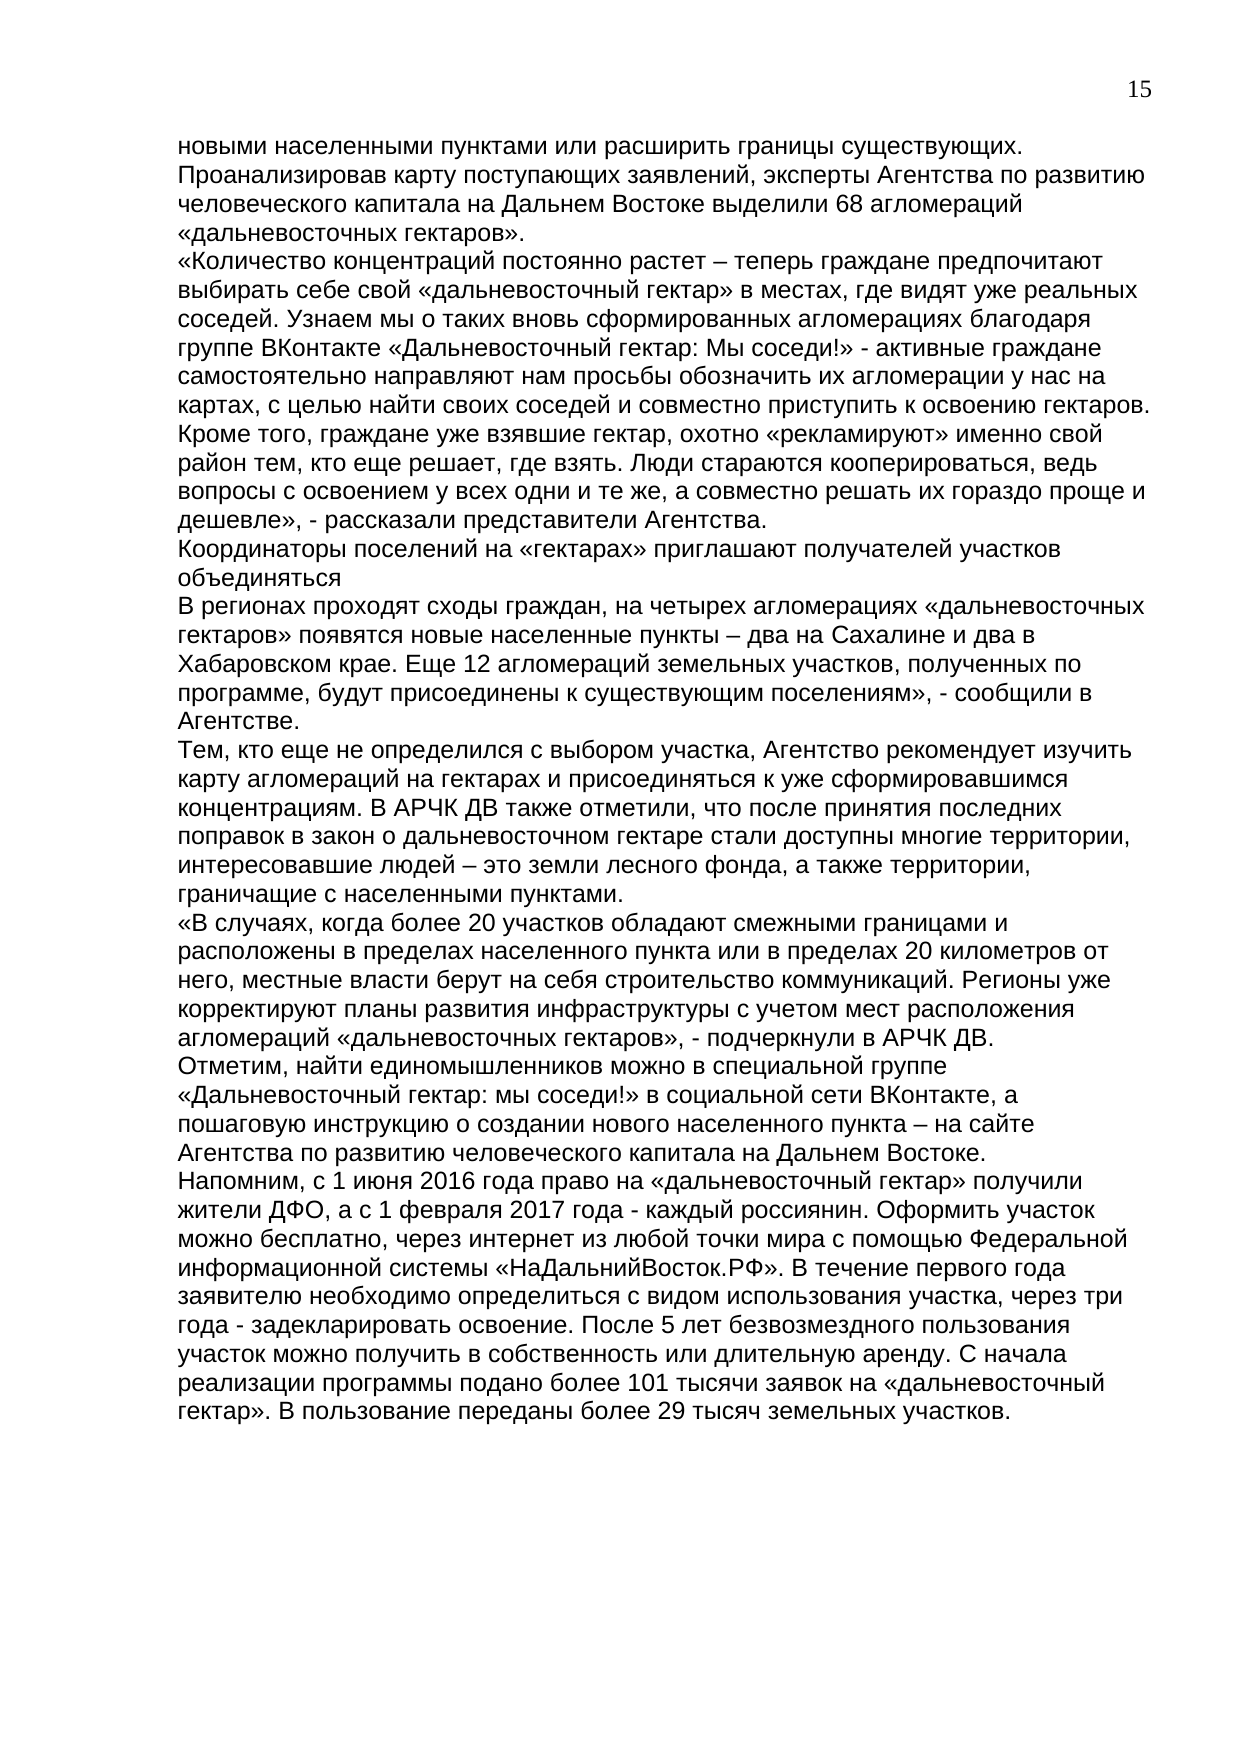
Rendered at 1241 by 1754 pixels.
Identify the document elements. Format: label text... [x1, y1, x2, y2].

text «В случаях, когда более 20 участков обладают смежными границами и расположены в пределах населенного пункта или в пределах 20 километров от него, местные власти берут на себя строительство коммуникаций. Регионы уже корректируют планы развития инфраструктуры с учетом мест расположения агломераций «дальневосточных гектаров», - подчеркнули в АРЧК ДВ. [177, 907, 1152, 1051]
text Отметим, найти единомышленников можно в специальной группе «Дальневосточный гектар: мы соседи!» в социальной сети ВКонтакте, а пошаговую инструкцию о создании нового населенного пункта – на сайте Агентства по развитию человеческого капитала на Дальнем Востоке. [177, 1051, 1152, 1166]
text Координаторы поселений на «гектарах» приглашают получателей участков объединяться [177, 534, 1152, 591]
text В регионах проходят сходы граждан, на четырех агломерациях «дальневосточных гектаров» появятся новые населенные пункты – два на Сахалине и два в Хабаровском крае. Еще 12 агломераций земельных участков, полученных по программе, будут присоединены к существующим поселениям», - сообщили в Агентстве. [177, 591, 1152, 735]
text «Количество концентраций постоянно растет – теперь граждане предпочитают выбирать себе свой «дальневосточный гектар» в местах, где видят уже реальных соседей. Узнаем мы о таких вновь сформированных агломерациях благодаря группе ВКонтакте «Дальневосточный гектар: Мы соседи!» - активные граждане самостоятельно направляют нам просьбы обозначить их агломерации у нас на картах, с целью найти своих соседей и совместно приступить к освоению гектаров. Кроме того, граждане уже взявшие гектар, охотно «рекламируют» именно свой район тем, кто еще решает, где взять. Люди стараются кооперироваться, ведь вопросы с освоением у всех одни и те же, а совместно решать их гораздо проще и дешевле», - рассказали представители Агентства. [177, 246, 1152, 534]
text Тем, кто еще не определился с выбором участка, Агентство рекомендует изучить карту агломераций на гектарах и присоединяться к уже сформировавшимся концентрациям. В АРЧК ДВ также отметили, что после принятия последних поправок в закон о дальневосточном гектаре стали доступны многие территории, интересовавшие людей – это земли лесного фонда, а также территории, граничащие с населенными пунктами. [177, 735, 1152, 907]
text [177, 131, 1152, 246]
text Напомним, с 1 июня 2016 года право на «дальневосточный гектар» получили жители ДФО, а с 1 февраля 2017 года - каждый россиянин. Оформить участок можно бесплатно, через интернет из любой точки мира с помощью Федеральной информационной системы «НаДальнийВосток.РФ». В течение первого года заявителю необходимо определиться с видом использования участка, через три года - задекларировать освоение. После 5 лет безвозмездного пользования участок можно получить в собственность или длительную аренду. С начала реализации программы подано более 101 тысячи заявок на «дальневосточный гектар». В пользование переданы более 29 тысяч земельных участков. [177, 1166, 1152, 1425]
